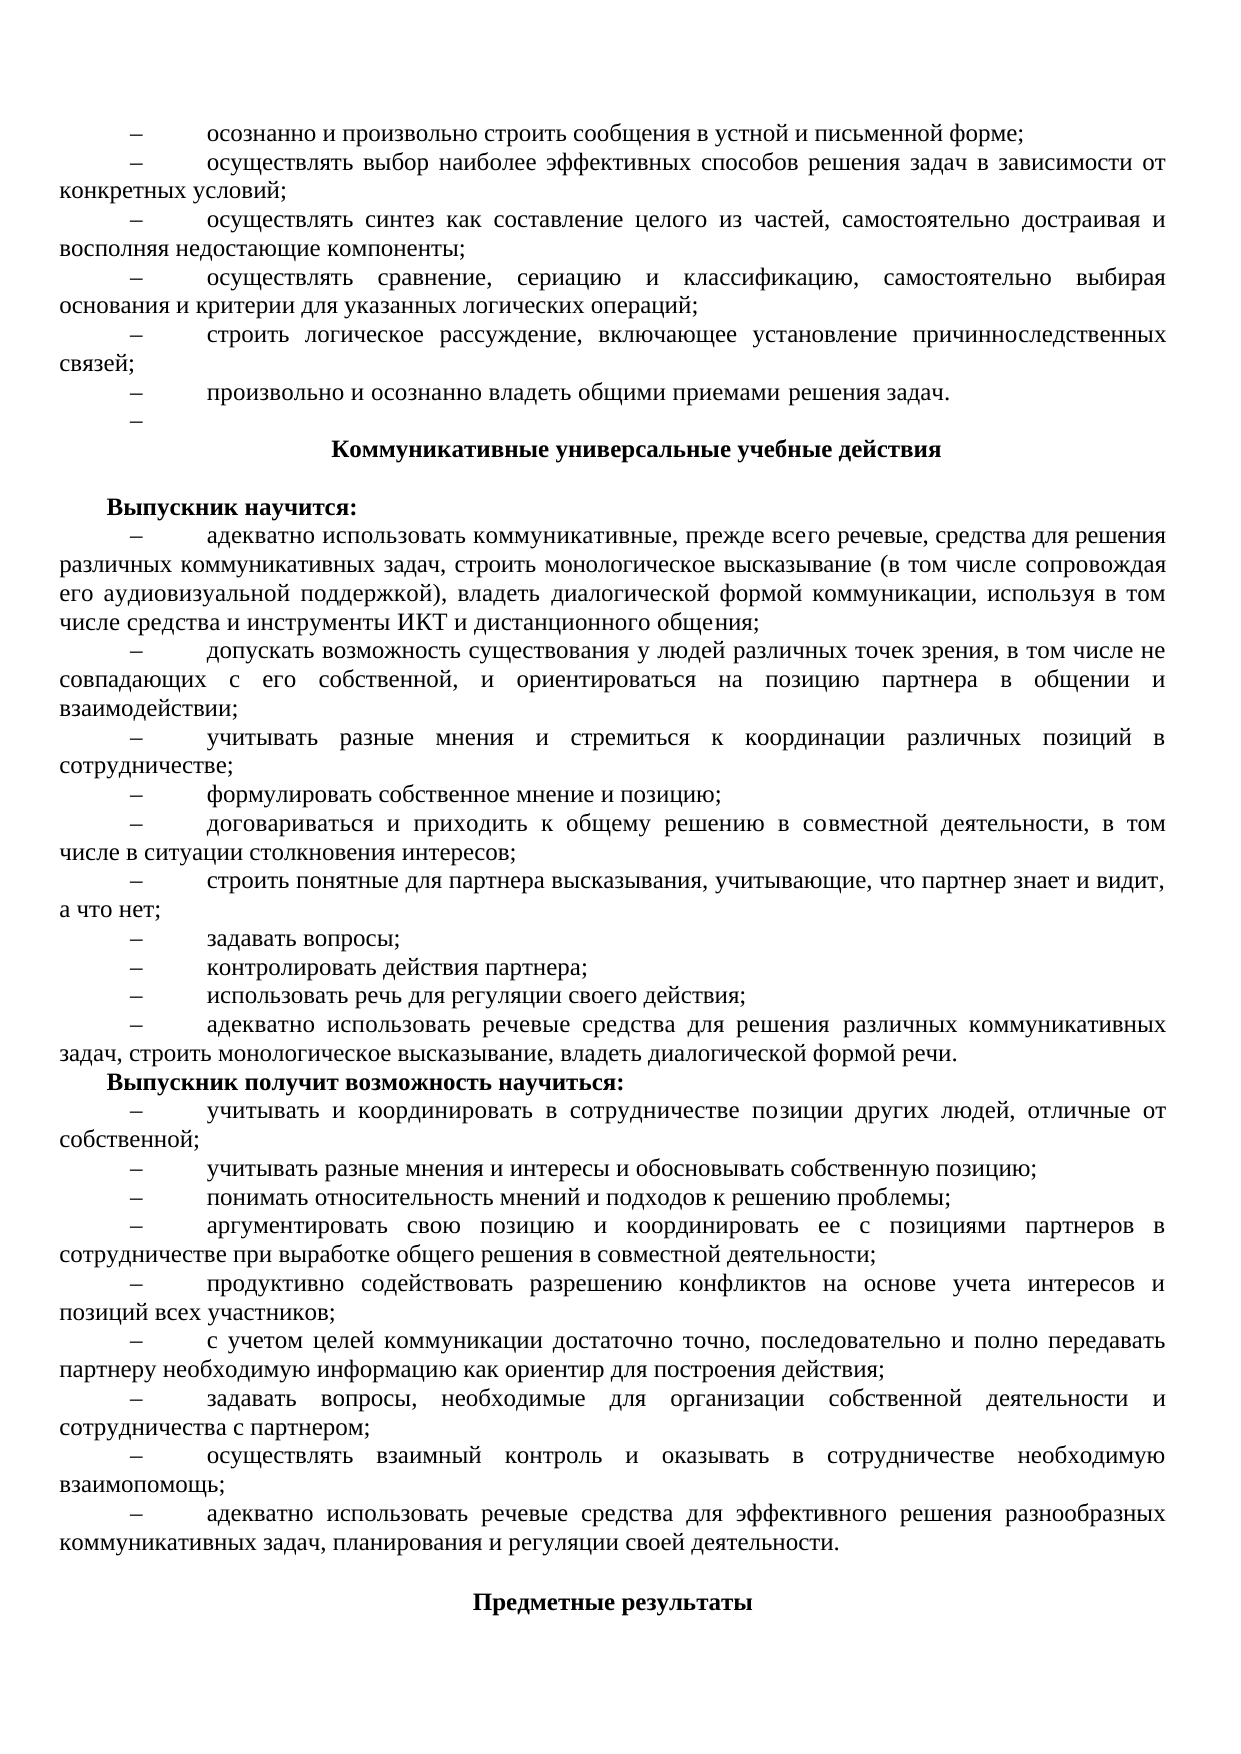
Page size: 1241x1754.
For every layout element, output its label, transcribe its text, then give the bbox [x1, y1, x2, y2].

subtitle Предметные результаты [59, 1587, 1166, 1615]
list понимать относительность мнений и подходов к решению проблемы; [59, 1182, 1166, 1211]
list строить логическое рассуждение, включающее установление причинно­следственных связей; [59, 319, 1166, 377]
list контролировать действия партнера; [59, 952, 1166, 981]
list аргументировать свою позицию и координировать ее с позициями партнеров в сотрудничестве при выработке общего решения в совместной деятельности; [59, 1211, 1166, 1268]
list использовать речь для регуляции своего действия; [59, 981, 1166, 1009]
list учитывать и координировать в сотрудничестве позиции других людей, отличные от собственной; [59, 1096, 1166, 1153]
list формулировать собственное мнение и позицию; [59, 779, 1166, 808]
list задавать вопросы; [59, 923, 1166, 952]
text Выпускник научится: [59, 492, 1166, 521]
list осуществлять взаимный контроль и оказывать в сотрудничестве необходимую взаимопомощь; [59, 1441, 1166, 1498]
list с учетом целей коммуникации достаточно точно, последовательно и полно передавать партнеру необходимую информацию как ориентир для построения действия; [59, 1326, 1166, 1383]
list осуществлять выбор наиболее эффективных способов решения задач в зависимости от конкретных условий; [59, 147, 1166, 204]
list учитывать разные мнения и интересы и обосновывать собственную позицию; [59, 1153, 1166, 1182]
list договариваться и приходить к общему решению в совместной деятельности, в том числе в ситуации столкновения интересов; [59, 808, 1166, 866]
list осуществлять синтез как составление целого из частей, самостоятельно достраивая и восполняя недостающие компоненты; [59, 204, 1166, 262]
list продуктивно содействовать разрешению конфликтов на основе учета интересов и позиций всех участников; [59, 1268, 1166, 1326]
list адекватно использовать коммуникативные, прежде всего речевые, средства для решения различных коммуникативных задач, строить монологическое высказывание (в том числе сопровождая его аудиовизуальной поддержкой), владеть диалогической формой коммуникации, используя в том числе средства и инструменты ИКТ и дистанционного общения; [59, 521, 1166, 636]
list адекватно использовать речевые средства для решения различных коммуникативных задач, строить монологическое высказывание, владеть диалогической формой речи. [59, 1009, 1166, 1067]
list строить понятные для партнера высказывания, учитывающие, что партнер знает и видит, а что нет; [59, 866, 1166, 923]
text Выпускник получит возможность научиться: [59, 1067, 1166, 1096]
list осознанно и произвольно строить сообщения в устной и письменной форме; [59, 118, 1166, 147]
text Коммуникативные универсальные учебные действия [59, 434, 1166, 463]
list задавать вопросы, необходимые для организации собственной деятельности и сотрудничества с партнером; [59, 1383, 1166, 1441]
list адекватно использовать речевые средства для эффективного решения разнообразных коммуникативных задач, планирования и регуляции своей деятельности. [59, 1498, 1166, 1556]
list осуществлять сравнение, сериацию и классификацию, самостоятельно выбирая основания и критерии для указанных логических операций; [59, 262, 1166, 319]
list учитывать разные мнения и стремиться к координации различных позиций в сотрудничестве; [59, 722, 1166, 779]
list допускать возможность существования у людей различных точек зрения, в том числе не совпадающих с его собственной, и ориентироваться на позицию партнера в общении и взаимодействии; [59, 636, 1166, 722]
list произвольно и осознанно владеть общими приемами решения задач. [59, 377, 1166, 406]
